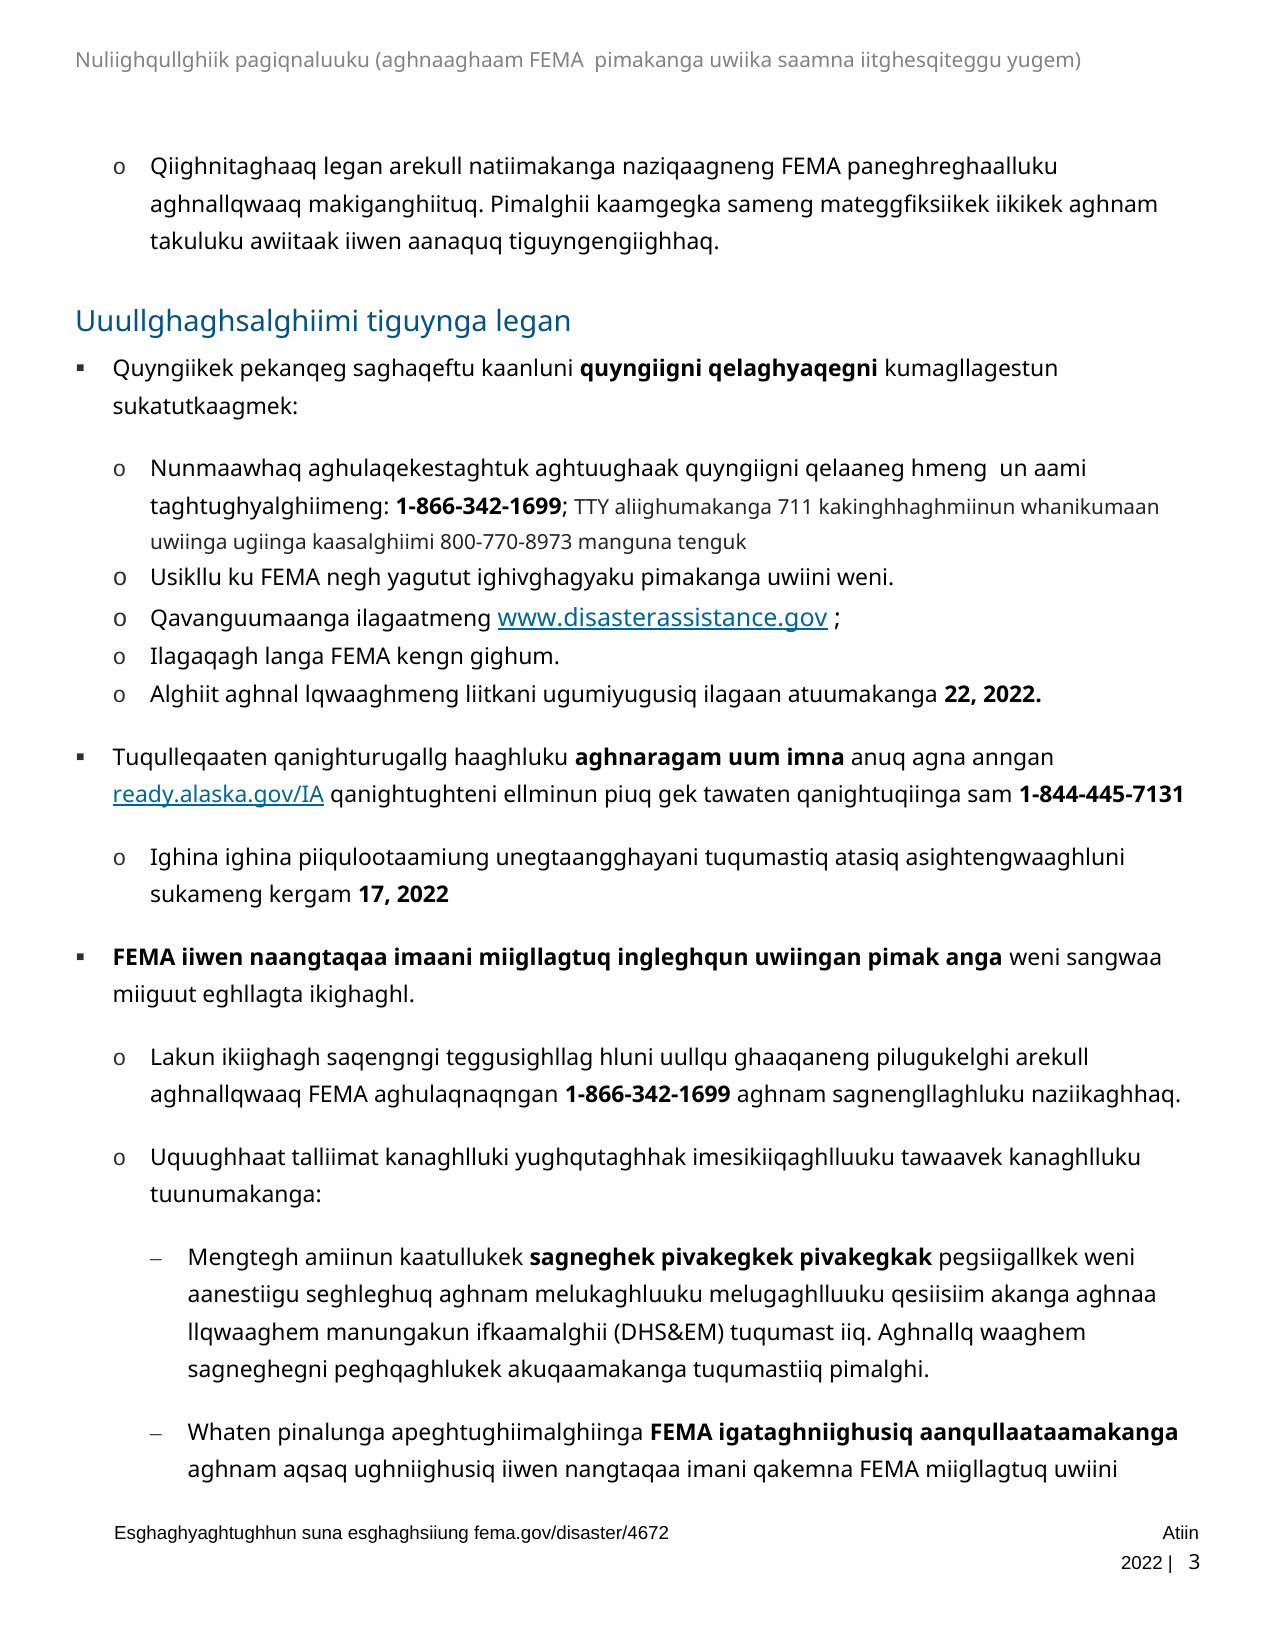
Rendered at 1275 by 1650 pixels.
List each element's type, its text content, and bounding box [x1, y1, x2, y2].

text Ighina ighina piiqulootaamiung unegtaangghayani tuqumastiq atasiq asightengwaaghluni sukameng kergam 17, 2022 [112, 840, 1200, 909]
text Alghiit aghnal lqwaaghmeng liitkani ugumiyugusiq ilagaan atuumakanga 22, 2022. [112, 678, 1200, 709]
subtitle Uuullghaghsalghiimi tiguynga legan [75, 300, 1200, 340]
text Nunmaawhaq aghulaqekestaghtuk aghtuughaak quyngiigni qelaaneg hmeng un aami taghtughyalghiimeng: 1-866-342-1699; TTY aliighumakanga 711 kakinghhaghmiinun whanikumaan uwiinga ugiinga kaasalghiimi 800-770-8973 manguna tenguk [112, 452, 1200, 555]
text Uquughhaat talliimat kanaghlluki yughqutaghhak imesikiiqaghlluuku tawaavek kanaghlluku tuunumakanga: [112, 1141, 1200, 1209]
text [150, 1416, 1200, 1484]
text Quyngiikek pekanqeg saghaqeftu kaanluni quyngiigni qelaghyaqegni kumagllagestun sukatutkaagmek: [75, 352, 1200, 421]
text FEMA iiwen naangtaqaa imaani miigllagtuq ingleghqun uwiingan pimak anga weni sangwaa miiguut eghllagta ikighaghl. [75, 941, 1200, 1009]
list Usikllu ku FEMA negh yagutut ighivghagyaku pimakanga uwiini weni. [112, 561, 1200, 593]
text Lakun ikiighagh saqengngi teggusighllag hluni uullqu ghaaqaneng pilugukelghi arekull aghnallqwaaq FEMA aghulaqnaqngan 1-866-342-1699 aghnam sagnengllaghluku naziikaghhaq. [112, 1041, 1200, 1109]
text Mengtegh amiinun kaatullukek sagneghek pivakegkek pivakegkak pegsiigallkek weni aanestiigu seghleghuq aghnam melukaghluuku melugaghlluuku qesiisiim akanga aghnaa llqwaaghem manungakun ifkaamalghii (DHS&EM) tuqumast iiq. Aghnallq waaghem sagneghegni peghqaghlukek akuqaamakanga tuqumastiiq pimalghi. [150, 1241, 1200, 1384]
text Qiighnitaghaaq legan arekull natiimakanga naziqaagneng FEMA paneghreghaalluku aghnallqwaaq makiganghiituq. Pimalghii kaamgegka sameng mateggfiksiikek iikikek aghnam takuluku awiitaak iiwen aanaquq tiguyngengiighhaq. [112, 150, 1200, 256]
text Ilagaqagh langa FEMA kengn gighum. [112, 640, 1200, 672]
text Tuqulleqaaten qanighturugallg haaghluku aghnaragam uum imna anuq agna anngan ready.alaska.gov/IA qanightughteni ellminun piuq gek tawaten qanightuqiinga sam 1-844-445-7131 [75, 740, 1200, 809]
text Qavanguumaanga ilagaatmeng www.disasterassistance.gov ; [112, 599, 1200, 633]
